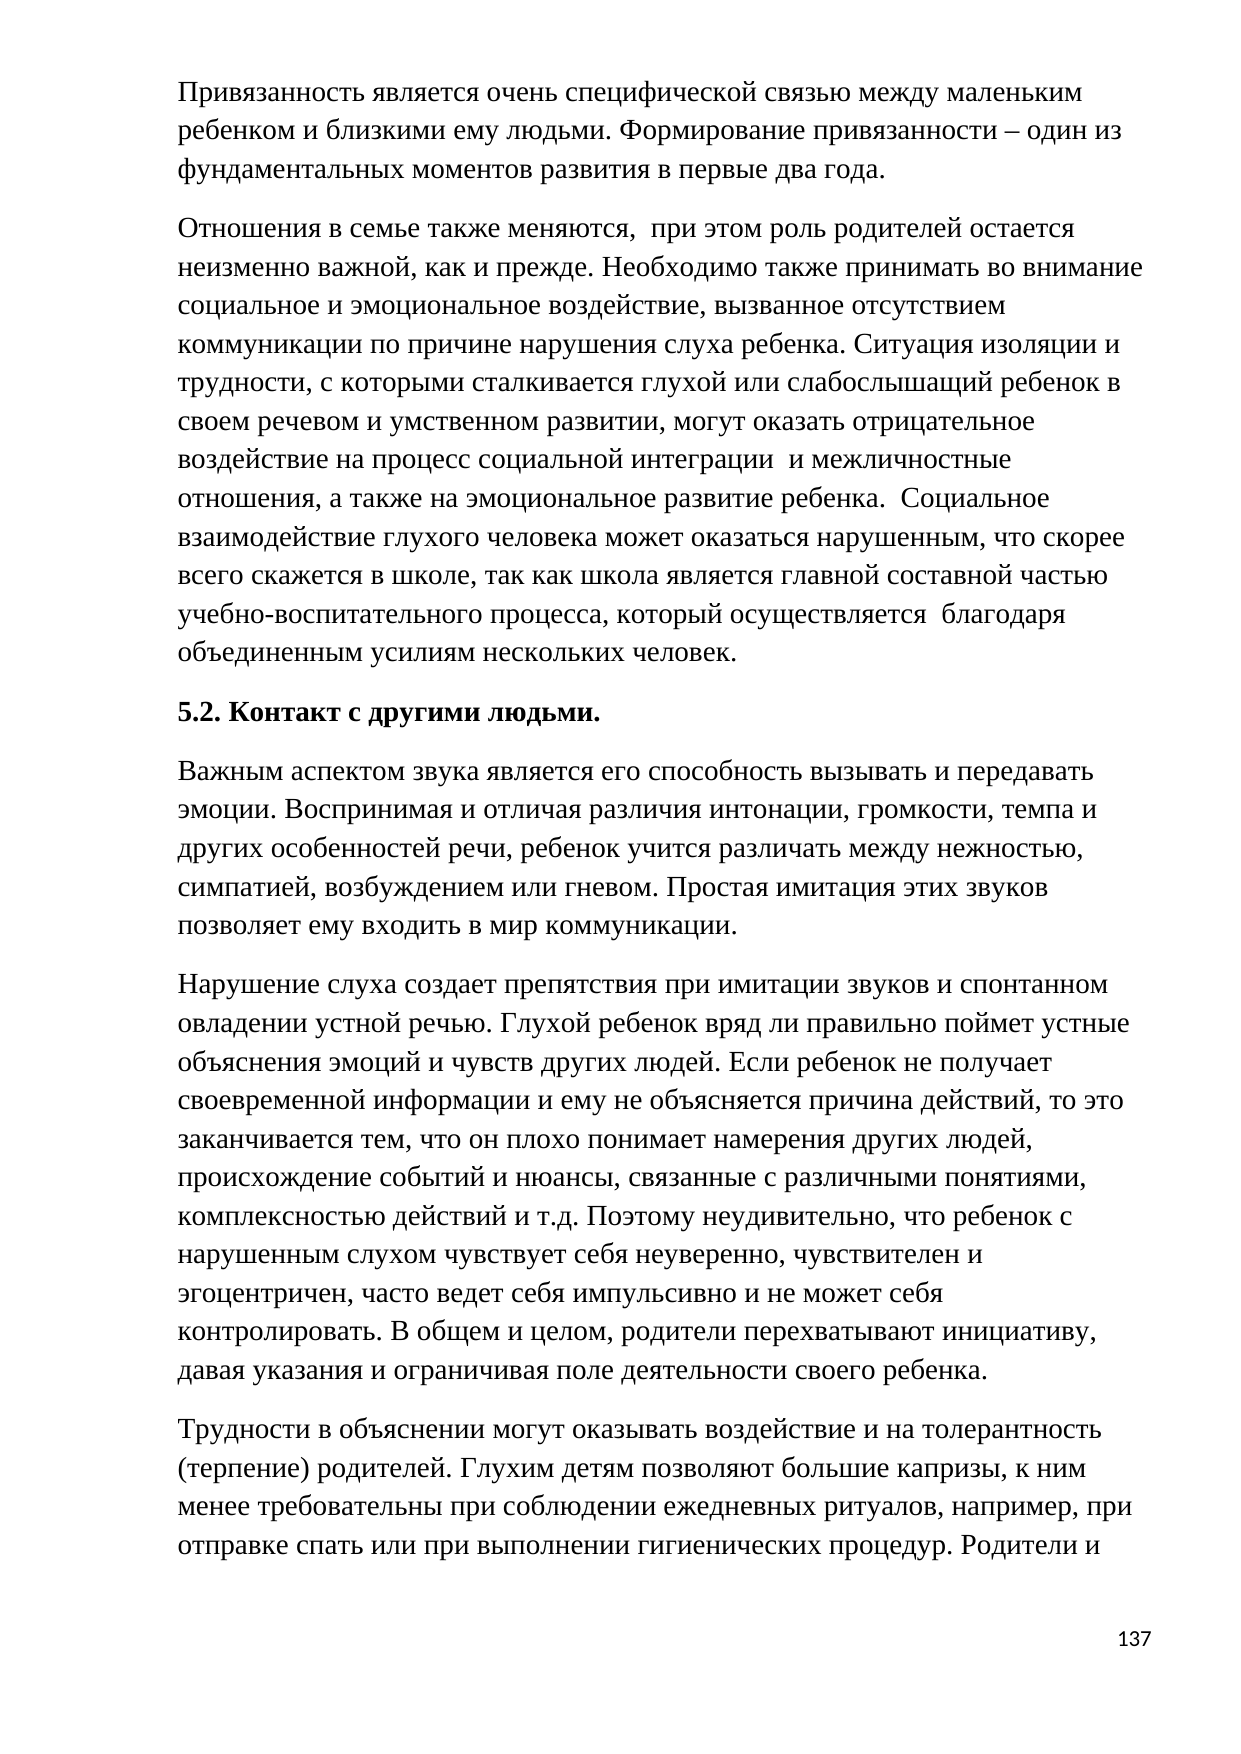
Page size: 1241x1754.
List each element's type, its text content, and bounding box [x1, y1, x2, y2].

text Нарушение слуха создает препятствия при имитации звуков и спонтанном овладении устной речью. Глухой ребенок вряд ли правильно поймет устные объяснения эмоций и чувств других людей. Если ребенок не получает своевременной информации и ему не объясняется причина действий, то это заканчивается тем, что он плохо понимает намерения других людей, происхождение событий и нюансы, связанные с различными понятиями, комплексностью действий и т.д. Поэтому неудивительно, что ребенок с нарушенным слухом чувствует себя неуверенно, чувствителен и эгоцентричен, часто ведет себя импульсивно и не может себя контролировать. В общем и целом, родители перехватывают инициативу, давая указания и ограничивая поле деятельности своего ребенка. [177, 967, 1152, 1386]
text Привязанность является очень специфической связью между маленьким ребенком и близкими ему людьми. Формирование привязанности – один из фундаментальных моментов развития в первые два года. [177, 74, 1152, 184]
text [177, 1411, 1152, 1561]
text Отношения в семье также меняются, при этом роль родителей остается неизменно важной, как и прежде. Необходимо также принимать во внимание социальное и эмоциональное воздействие, вызванное отсутствием коммуникации по причине нарушения слуха ребенка. Ситуация изоляции и трудности, с которыми сталкивается глухой или слабослышащий ребенок в своем речевом и умственном развитии, могут оказать отрицательное воздействие на процесс социальной интеграции и межличностные отношения, а также на эмоциональное развитие ребенка. Социальное взаимодействие глухого человека может оказаться нарушенным, что скорее всего скажется в школе, так как школа является главной составной частью учебно-воспитательного процесса, который осуществляется благодаря объединенным усилиям нескольких человек. [177, 210, 1152, 668]
text Важным аспектом звука является его способность вызывать и передавать эмоции. Воспринимая и отличая различия интонации, громкости, темпа и других особенностей речи, ребенок учится различать между нежностью, симпатией, возбуждением или гневом. Простая имитация этих звуков позволяет ему входить в мир коммуникации. [177, 753, 1152, 941]
text 5.2. Контакт с другими людьми. [177, 694, 1152, 727]
